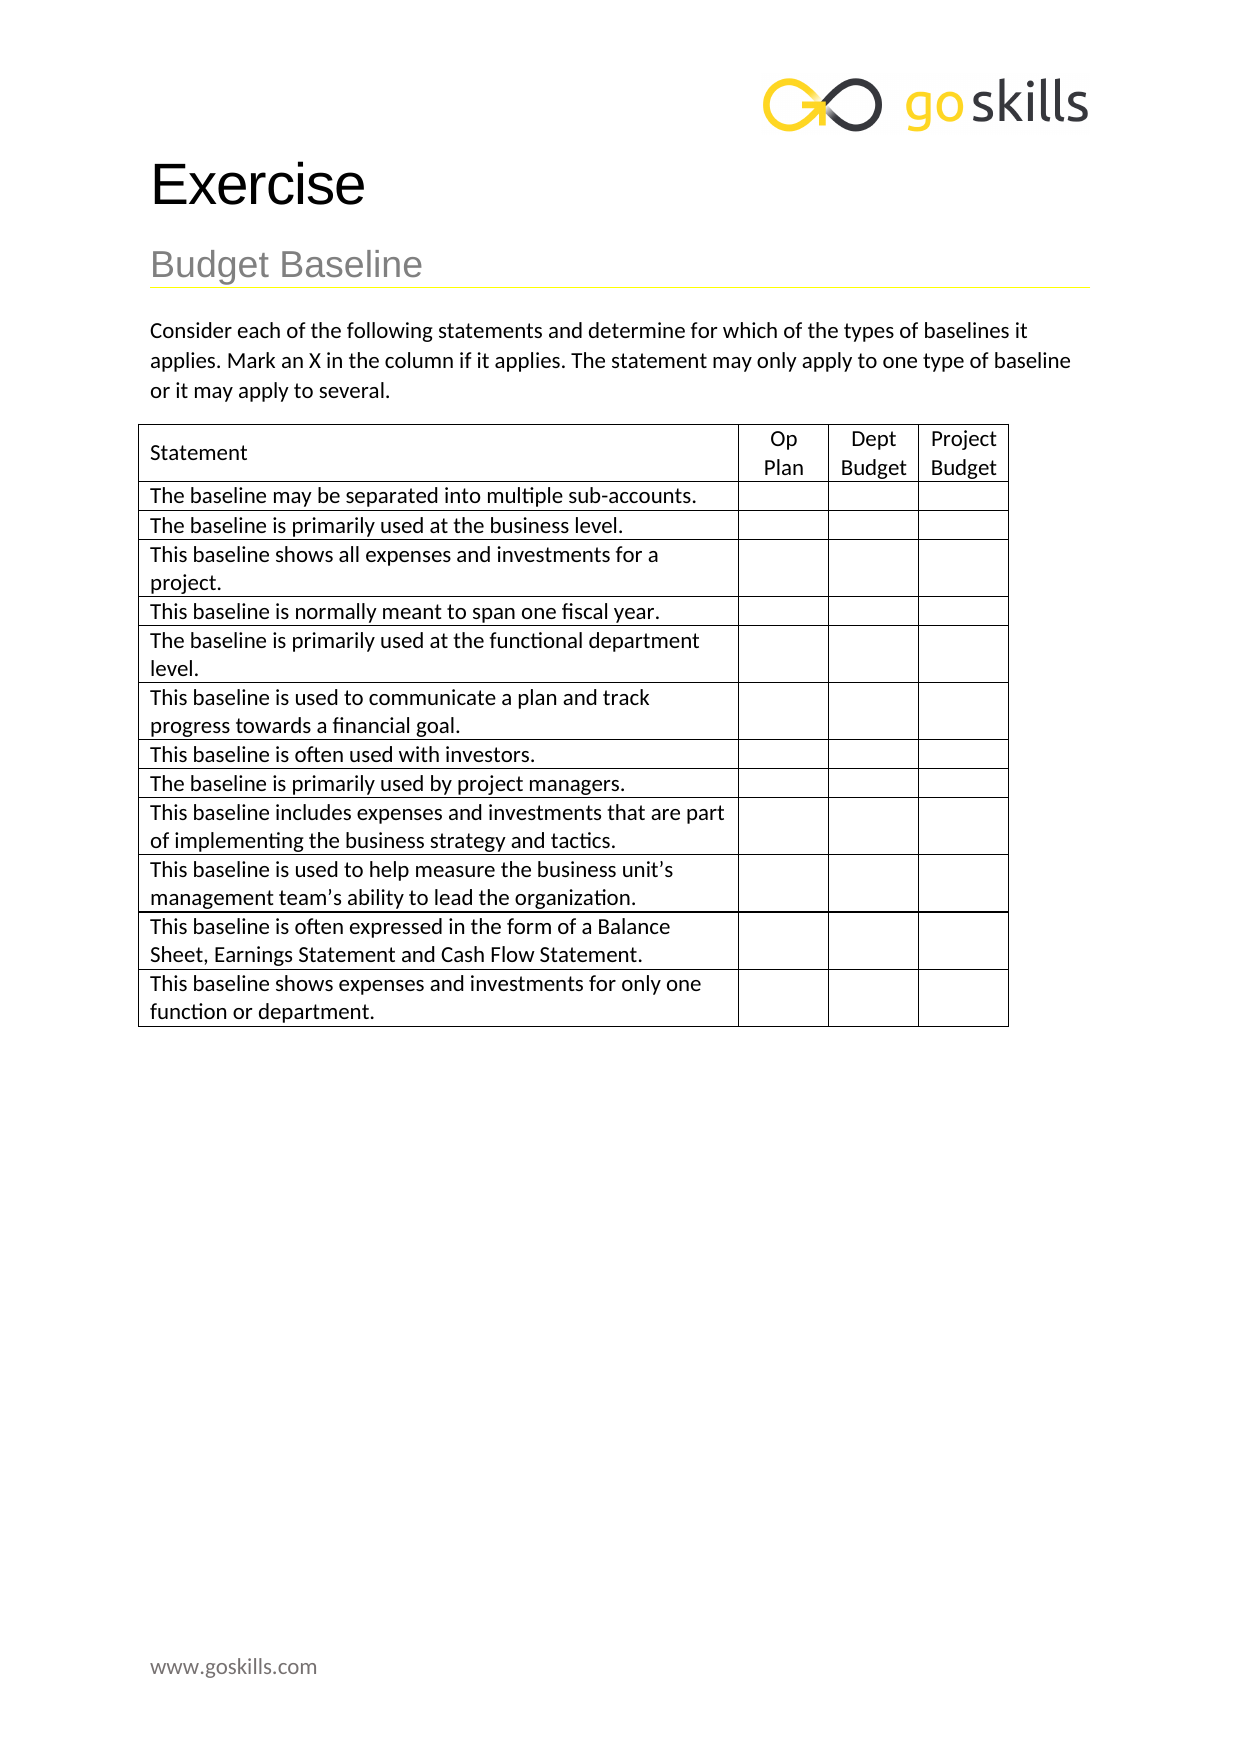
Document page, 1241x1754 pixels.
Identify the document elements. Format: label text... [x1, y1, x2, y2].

table_cell [739, 511, 828, 539]
table_cell [739, 597, 828, 625]
picture [760, 73, 1091, 135]
table_cell [919, 970, 1008, 1026]
table_cell [829, 798, 918, 854]
table_header Statement [139, 425, 738, 481]
table_header Op Plan [739, 425, 828, 481]
table_cell [829, 913, 918, 968]
table_cell [739, 769, 828, 797]
table_cell This baseline is often expressed in the form of a Balance Sheet, Earnings Statement and Cash Flow Statement. [139, 913, 738, 968]
table_cell [919, 913, 1008, 968]
table_cell [739, 540, 828, 596]
table_cell This baseline shows expenses and investments for only one function or department. [139, 970, 738, 1026]
table_cell [829, 855, 918, 911]
table_cell [739, 683, 828, 739]
text Consider each of the following statements and determine for which of the types of baselines it applies. Mark an X in the column if it applies. The statement may only apply to one type of baseline or it may apply to several. [150, 316, 1090, 405]
table_cell This baseline includes expenses and investments that are part of implementing the business strategy and tactics. [139, 798, 738, 854]
table_cell [829, 540, 918, 596]
table_cell The baseline is primarily used at the business level. [139, 511, 738, 539]
table_header Project Budget [919, 425, 1008, 481]
table_cell The baseline is primarily used at the functional department level. [139, 626, 738, 682]
table_cell [829, 482, 918, 510]
table_cell [739, 740, 828, 768]
table_cell [919, 482, 1008, 510]
table_cell This baseline shows all expenses and investments for a project. [139, 540, 738, 596]
table_cell [739, 798, 828, 854]
table_cell This baseline is used to communicate a plan and track progress towards a financial goal. [139, 683, 738, 739]
table_cell This baseline is used to help measure the business unit’s management team’s ability to lead the organization. [139, 855, 738, 911]
table_cell [919, 540, 1008, 596]
title Exercise [150, 150, 1090, 217]
subtitle Budget Baseline [150, 242, 1090, 287]
table_cell [919, 597, 1008, 625]
table_cell [919, 855, 1008, 911]
table_cell [829, 511, 918, 539]
table_cell The baseline is primarily used by project managers. [139, 769, 738, 797]
table_cell [739, 482, 828, 510]
table_cell [739, 913, 828, 968]
table_cell [739, 970, 828, 1026]
table_cell [829, 740, 918, 768]
table_cell [829, 626, 918, 682]
table_cell The baseline may be separated into multiple sub-accounts. [139, 482, 738, 510]
table_cell [919, 683, 1008, 739]
table_cell [919, 769, 1008, 797]
table_cell [829, 769, 918, 797]
table_cell [739, 855, 828, 911]
table_header Dept Budget [829, 425, 918, 481]
table_cell [919, 511, 1008, 539]
table_cell [919, 740, 1008, 768]
table_cell This baseline is often used with investors. [139, 740, 738, 768]
table_cell [919, 626, 1008, 682]
table_cell [829, 970, 918, 1026]
table_cell [829, 683, 918, 739]
table_cell [919, 798, 1008, 854]
table_cell [739, 626, 828, 682]
table_cell This baseline is normally meant to span one fiscal year. [139, 597, 738, 625]
table_cell [829, 597, 918, 625]
